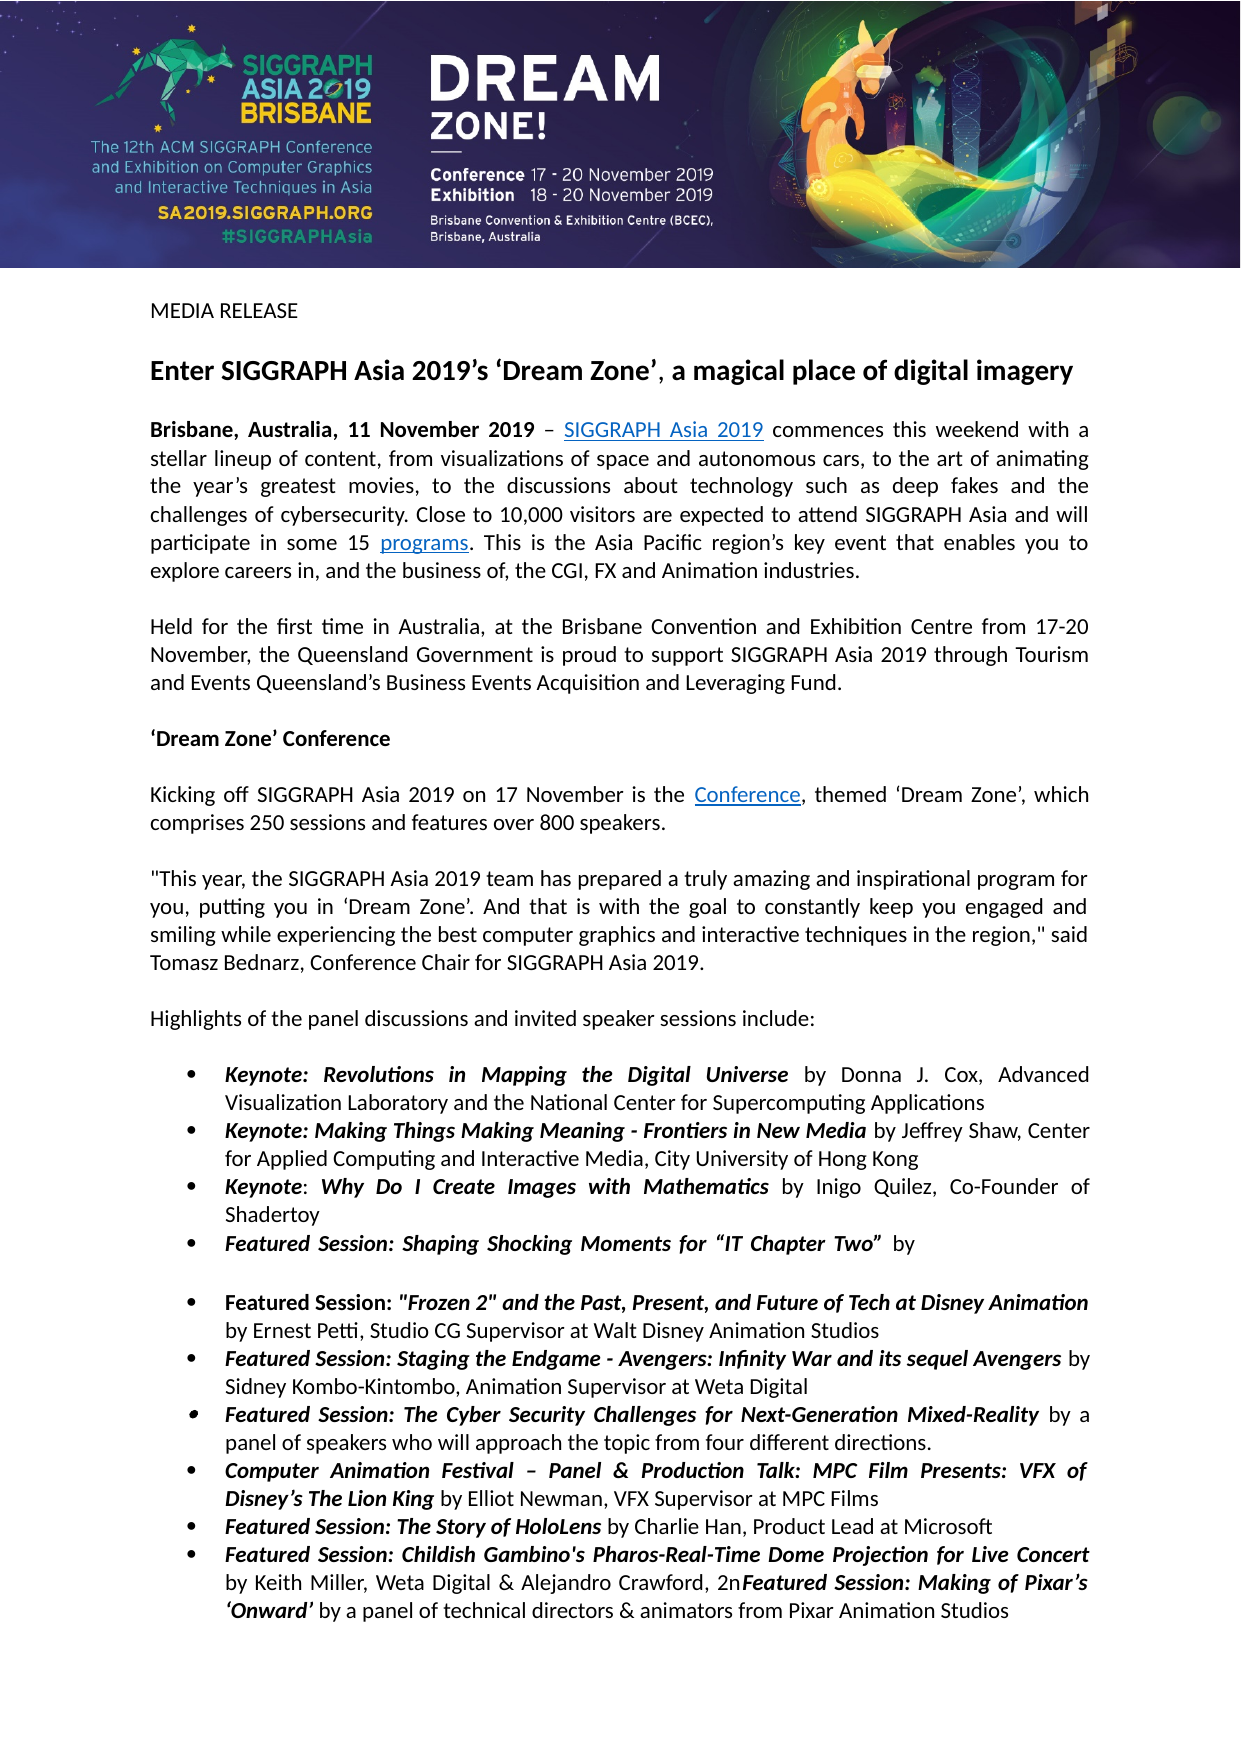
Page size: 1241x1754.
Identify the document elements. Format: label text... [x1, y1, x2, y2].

list Keynote: Revolutions in Mapping the Digital Universe by Donna J. Cox, Advanced Visualization Laboratory and the National Center for Supercomputing Applications [187, 1060, 1090, 1116]
text Highlights of the panel discussions and invited speaker sessions include: [150, 1004, 1090, 1032]
list Computer Animation Festival – Panel & Production Talk: MPC Film Presents: VFX of Disney’s The Lion King by Elliot Newman, VFX Supervisor at MPC Films [187, 1456, 1090, 1512]
text Brisbane, Australia, 11 November 2019 – SIGGRAPH Asia 2019 commences this weekend with a stellar lineup of content, from visualizations of space and autonomous cars, to the art of animating the year’s greatest movies, to the discussions about technology such as deep fakes and the challenges of cybersecurity. Close to 10,000 visitors are expected to attend SIGGRAPH Asia and will participate in some 15 programs. This is the Asia Pacific region’s key event that enables you to explore careers in, and the business of, the CGI, FX and Animation industries. [150, 416, 1090, 584]
text ‘Dream Zone’ Conference [150, 724, 1090, 752]
list Keynote: Why Do I Create Images with Mathematics by Inigo Quilez, Co-Founder of Shadertoy [187, 1172, 1090, 1228]
list Featured Session: Shaping Shocking Moments for “IT Chapter Two” by Josh Simmonds, Nick Tripodi & Alex Halstead at Method Studios [187, 1228, 1090, 1288]
text MEDIA RELEASE [150, 296, 1090, 324]
text Kicking off SIGGRAPH Asia 2019 on 17 November is the Conference, themed ‘Dream Zone’, which comprises 250 sessions and features over 800 speakers. [150, 780, 1090, 836]
picture [0, 1, 1241, 268]
text Enter SIGGRAPH Asia 2019’s ‘Dream Zone’, a magical place of digital imagery [150, 352, 1090, 388]
text Held for the first time in Australia, at the Brisbane Convention and Exhibition Centre from 17-20 November, the Queensland Government is proud to support SIGGRAPH Asia 2019 through Tourism and Events Queensland’s Business Events Acquisition and Leveraging Fund. [150, 612, 1090, 696]
list Keynote: Making Things Making Meaning - Frontiers in New Media by Jeffrey Shaw, Center for Applied Computing and Interactive Media, City University of Hong Kong [187, 1116, 1090, 1172]
text "This year, the SIGGRAPH Asia 2019 team has prepared a truly amazing and inspirational program for you, putting you in ‘Dream Zone’. And that is with the goal to constantly keep you engaged and smiling while experiencing the best computer graphics and interactive techniques in the region," said Tomasz Bednarz, Conference Chair for SIGGRAPH Asia 2019. [150, 864, 1090, 976]
list Featured Session: Childish Gambino's Pharos-Real-Time Dome Projection for Live Concert by Keith Miller, Weta Digital & Alejandro Crawford, 2nFeatured Session: Making of Pixar’s ‘Onward’ by a panel of technical directors & animators from Pixar Animation Studios [187, 1540, 1090, 1624]
list Featured Session: The Story of HoloLens by Charlie Han, Product Lead at Microsoft [187, 1512, 1090, 1540]
list Featured Session: Staging the Endgame - Avengers: Infinity War and its sequel Avengers by Sidney Kombo-Kintombo, Animation Supervisor at Weta Digital [187, 1344, 1090, 1400]
list Featured Session: The Cyber Security Challenges for Next-Generation Mixed-Reality by a panel of speakers who will approach the topic from four different directions. [187, 1400, 1090, 1456]
list Featured Session: "Frozen 2" and the Past, Present, and Future of Tech at Disney Animation by Ernest Petti, Studio CG Supervisor at Walt Disney Animation Studios [187, 1288, 1090, 1344]
